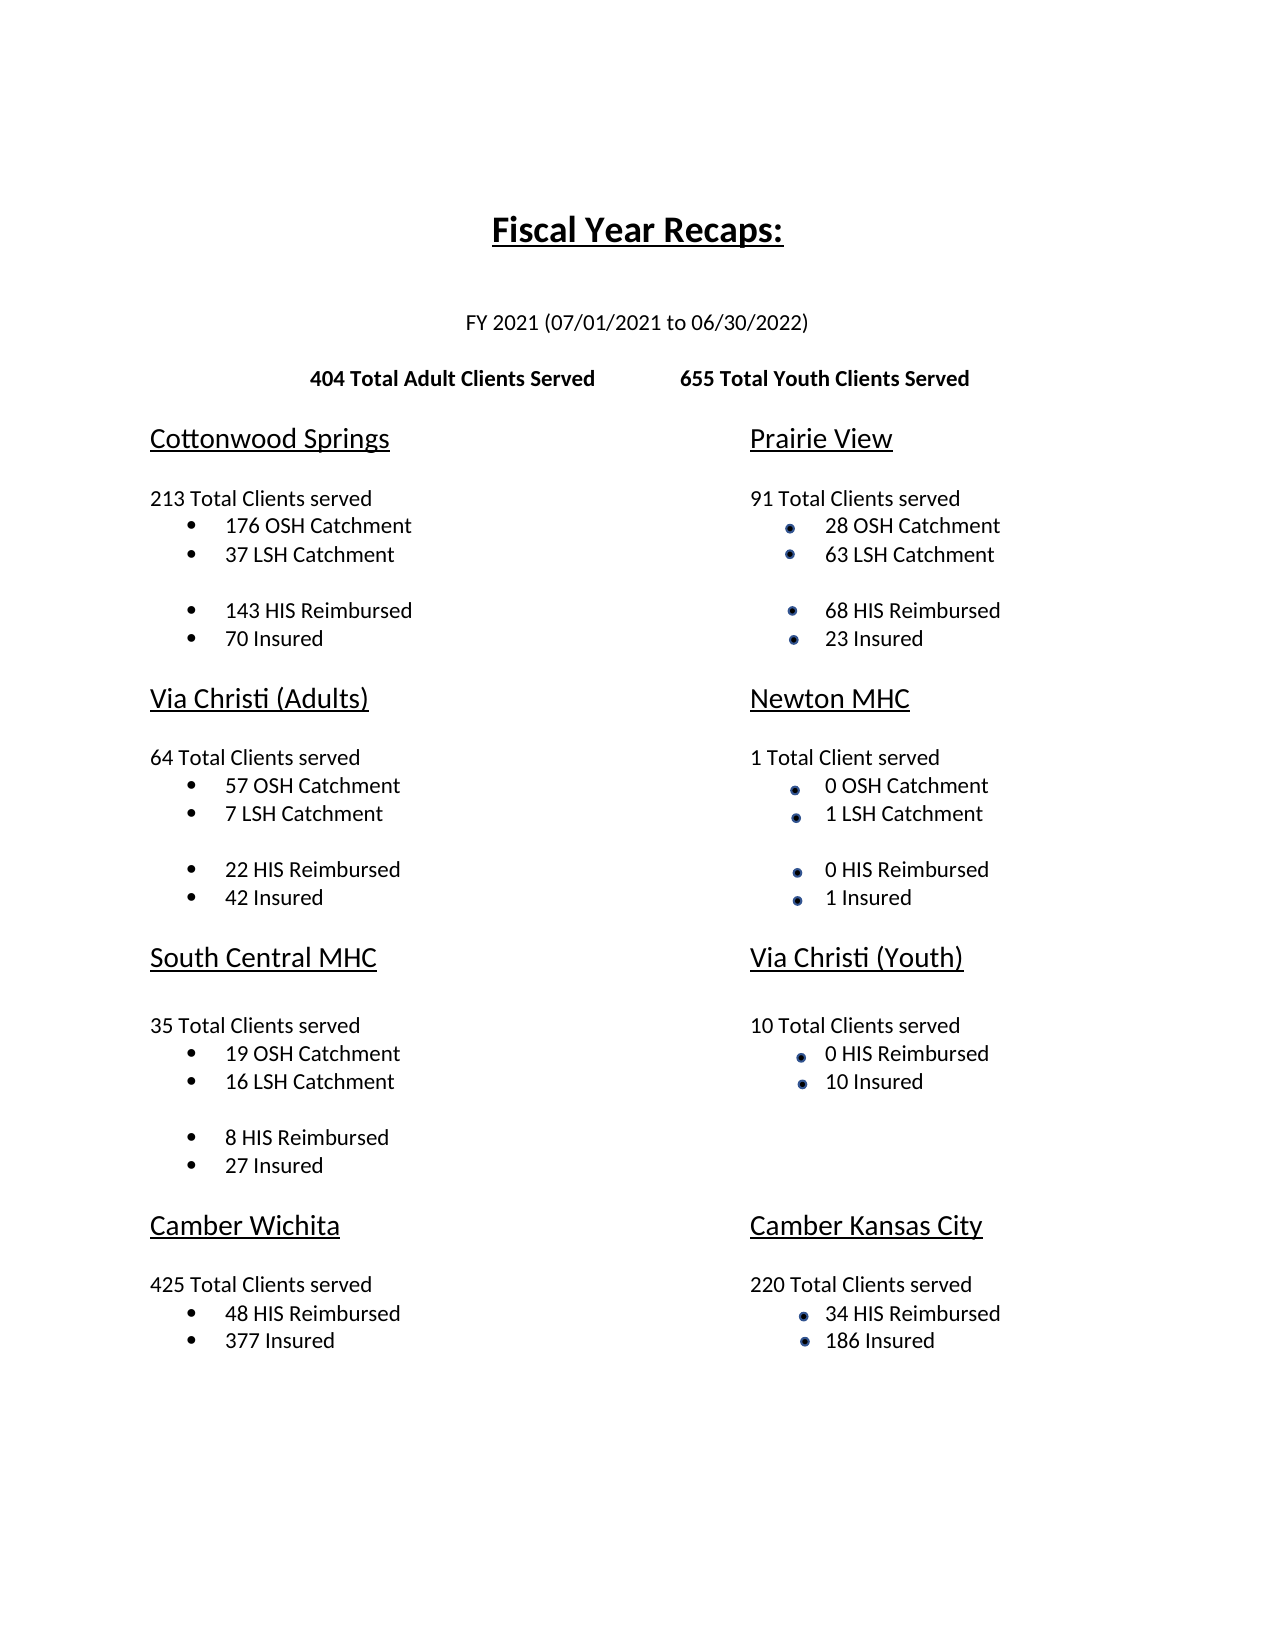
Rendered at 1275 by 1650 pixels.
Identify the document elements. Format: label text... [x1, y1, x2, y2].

text Via Christi (Adults) Newton MHC [150, 680, 1125, 715]
list 377 Insured 186 Insured [187, 1327, 1125, 1355]
text South Central MHC Via Christi (Youth) [150, 939, 1125, 975]
text Fiscal Year Recaps: [150, 206, 1125, 252]
list 27 Insured [187, 1151, 1125, 1179]
text Camber Wichita Camber Kansas City [150, 1207, 1125, 1243]
text Cottonwood Springs Prairie View [150, 420, 1125, 456]
text 425 Total Clients served 220 Total Clients served [150, 1271, 1125, 1299]
list 48 HIS Reimbursed 34 HIS Reimbursed [187, 1299, 1125, 1327]
list 19 OSH Catchment 0 HIS Reimbursed [187, 1039, 1125, 1067]
list 8 HIS Reimbursed [187, 1123, 1125, 1151]
list 42 Insured 1 Insured [187, 883, 1125, 912]
list 57 OSH Catchment 0 OSH Catchment [187, 771, 1125, 799]
list 16 LSH Catchment 10 Insured [187, 1067, 1125, 1095]
text FY 2021 (07/01/2021 to 06/30/2022) [150, 308, 1125, 336]
text 213 Total Clients served 91 Total Clients served [150, 484, 1125, 512]
list 7 LSH Catchment 1 LSH Catchment [187, 799, 1125, 827]
list 37 LSH Catchment 63 LSH Catchment [187, 540, 1125, 568]
list 70 Insured 23 Insured [187, 624, 1125, 652]
list 22 HIS Reimbursed 0 HIS Reimbursed [187, 856, 1125, 883]
list 176 OSH Catchment 28 OSH Catchment [187, 512, 1125, 540]
text 64 Total Clients served 1 Total Client served [150, 743, 1125, 771]
text 35 Total Clients served 10 Total Clients served [150, 1011, 1125, 1039]
list 143 HIS Reimbursed 68 HIS Reimbursed [187, 596, 1125, 624]
text 404 Total Adult Clients Served 655 Total Youth Clients Served [150, 364, 1125, 392]
